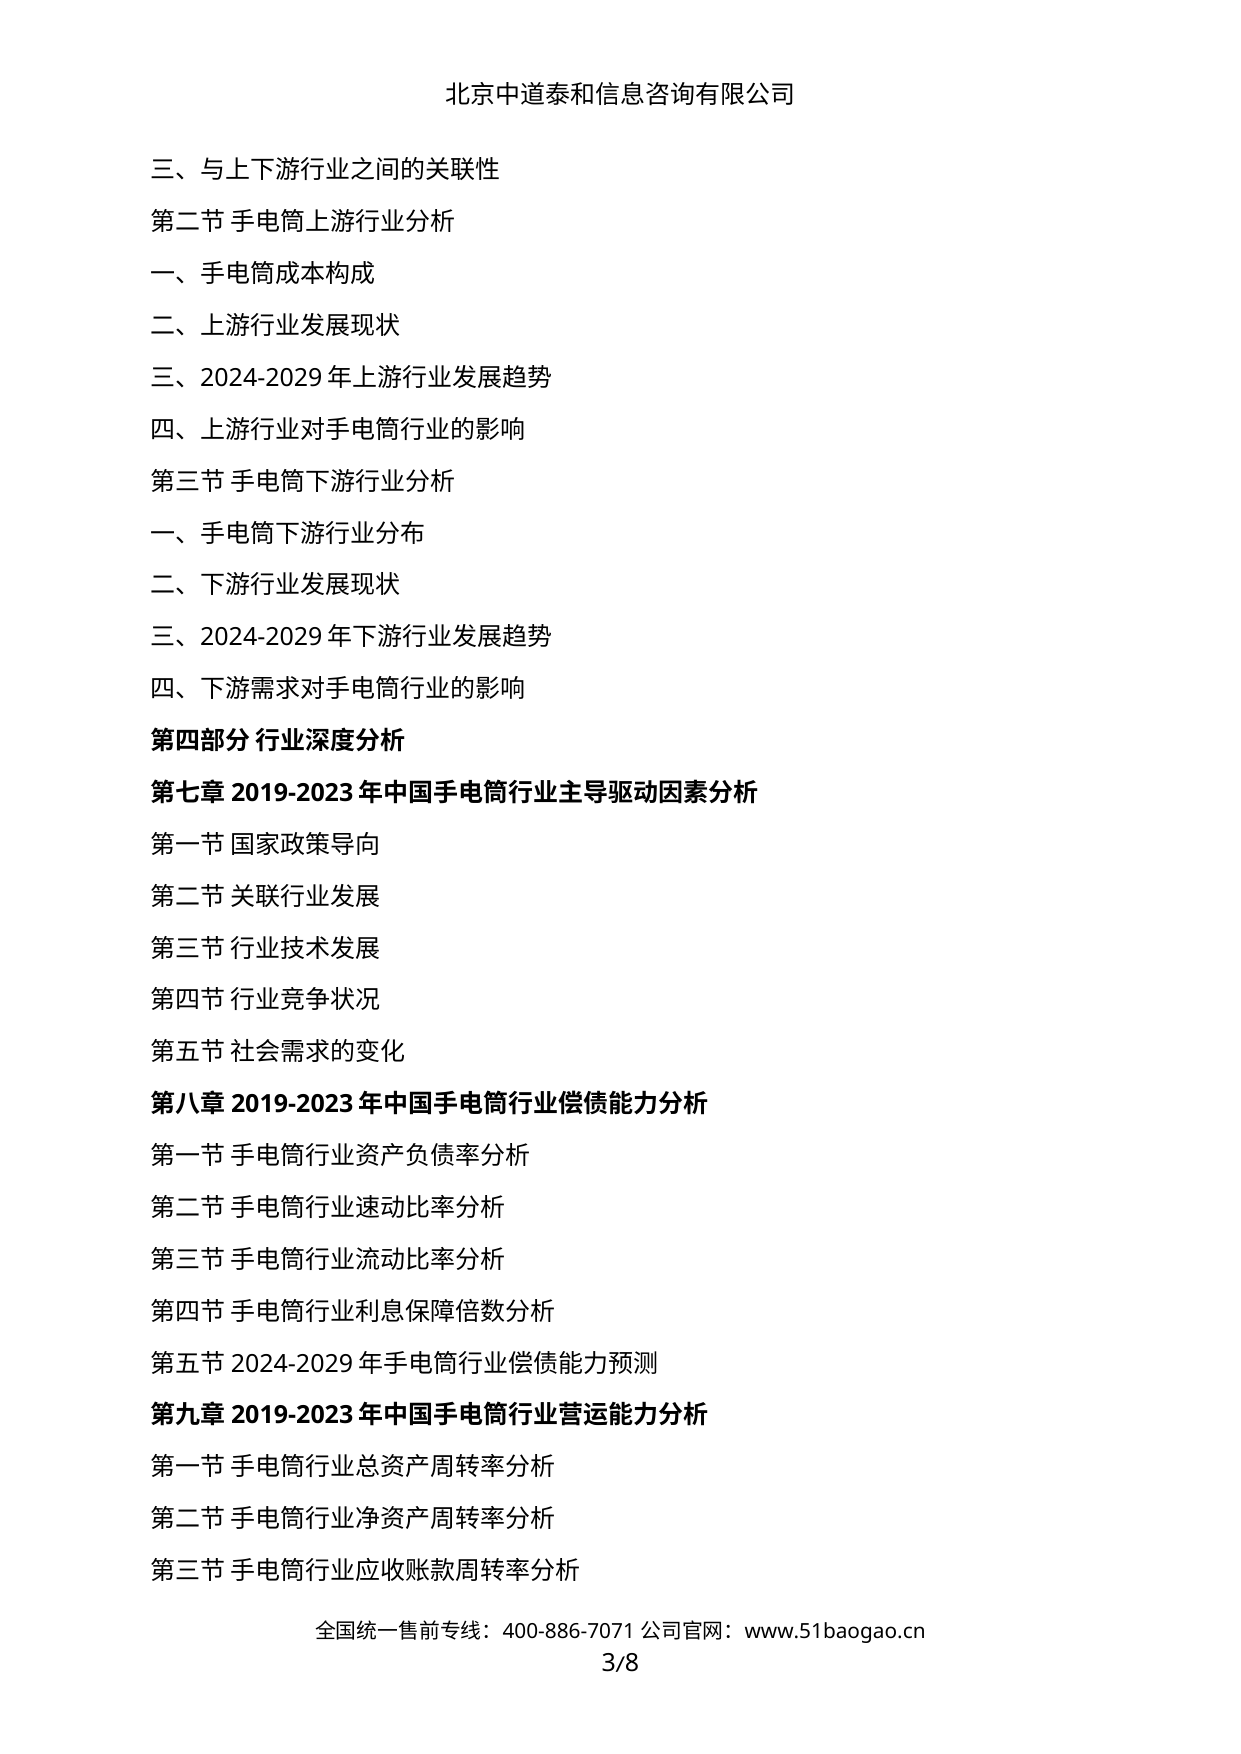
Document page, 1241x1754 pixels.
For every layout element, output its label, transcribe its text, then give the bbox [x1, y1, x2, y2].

text 三、与上下游行业之间的关联性 [150, 150, 1090, 186]
text 第八章 2019-2023年中国手电筒行业偿债能力分析 [150, 1084, 1090, 1120]
text 二、下游行业发展现状 [150, 565, 1090, 601]
text 第二节 关联行业发展 [150, 876, 1090, 912]
text 三、2024-2029年上游行业发展趋势 [150, 357, 1090, 394]
text 四、下游需求对手电筒行业的影响 [150, 669, 1090, 705]
text 四、上游行业对手电筒行业的影响 [150, 409, 1090, 446]
text 第二节 手电筒行业速动比率分析 [150, 1187, 1090, 1224]
text 三、2024-2029年下游行业发展趋势 [150, 617, 1090, 653]
text 第一节 手电筒行业总资产周转率分析 [150, 1447, 1090, 1483]
text 第三节 手电筒行业应收账款周转率分析 [150, 1551, 1090, 1587]
text 第三节 手电筒行业流动比率分析 [150, 1239, 1090, 1276]
text 第一节 手电筒行业资产负债率分析 [150, 1136, 1090, 1172]
text 第二节 手电筒行业净资产周转率分析 [150, 1499, 1090, 1535]
text 第三节 手电筒下游行业分析 [150, 461, 1090, 497]
text 第四节 行业竞争状况 [150, 980, 1090, 1016]
text 第一节 国家政策导向 [150, 824, 1090, 861]
text 第四节 手电筒行业利息保障倍数分析 [150, 1291, 1090, 1327]
text 第七章 2019-2023年中国手电筒行业主导驱动因素分析 [150, 772, 1090, 809]
text 第三节 行业技术发展 [150, 928, 1090, 964]
text 一、手电筒成本构成 [150, 254, 1090, 290]
text 二、上游行业发展现状 [150, 306, 1090, 342]
text 第四部分 行业深度分析 [150, 721, 1090, 757]
text 第二节 手电筒上游行业分析 [150, 202, 1090, 238]
text 第九章 2019-2023年中国手电筒行业营运能力分析 [150, 1395, 1090, 1431]
text 一、手电筒下游行业分布 [150, 513, 1090, 549]
text 第五节 2024-2029年手电筒行业偿债能力预测 [150, 1343, 1090, 1379]
text 第五节 社会需求的变化 [150, 1032, 1090, 1068]
